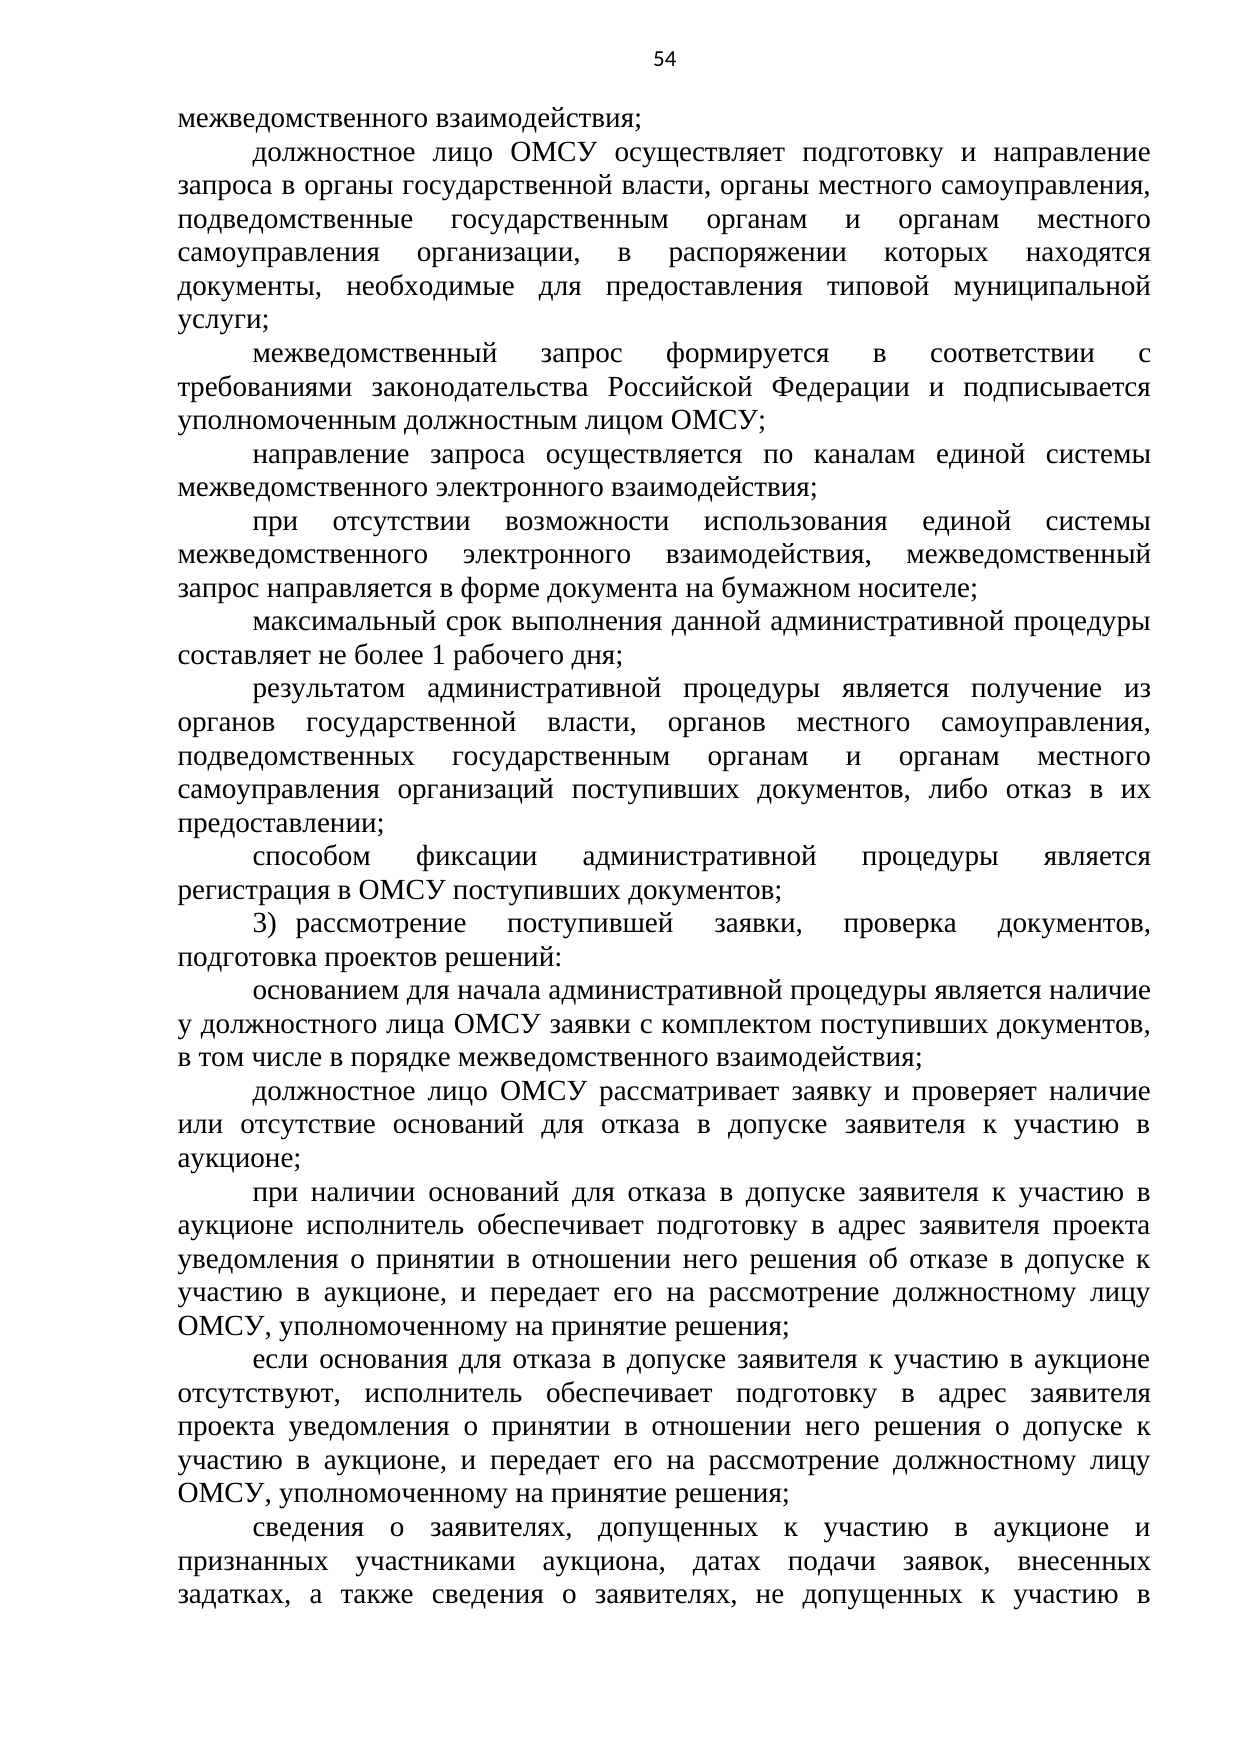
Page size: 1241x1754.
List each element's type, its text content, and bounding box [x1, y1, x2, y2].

text результатом административной процедуры является получение из органов государственной власти, органов местного самоуправления, подведомственных государственным органам и органам местного самоуправления организаций поступивших документов, либо отказ в их предоставлении; [177, 671, 1152, 838]
text если основания для отказа в допуске заявителя к участию в аукционе отсутствуют, исполнитель обеспечивает подготовку в адрес заявителя проекта уведомления о принятии в отношении него решения о допуске к участию в аукционе, и передает его на рассмотрение должностному лицу ОМСУ, уполномоченному на принятие решения; [177, 1341, 1152, 1509]
text должностное лицо ОМСУ осуществляет подготовку и направление запроса в органы государственной власти, органы местного самоуправления, подведомственные государственным органам и органам местного самоуправления организации, в распоряжении которых находятся документы, необходимые для предоставления типовой муниципальной услуги; [177, 134, 1152, 335]
text максимальный срок выполнения данной административной процедуры составляет не более 1 рабочего дня; [177, 603, 1152, 671]
text направление запроса осуществляется по каналам единой системы межведомственного электронного взаимодействия; [177, 436, 1152, 503]
text при наличии оснований для отказа в допуске заявителя к участию в аукционе исполнитель обеспечивает подготовку в адрес заявителя проекта уведомления о принятии в отношении него решения об отказе в допуске к участию в аукционе, и передает его на рассмотрение должностному лицу ОМСУ, уполномоченному на принятие решения; [177, 1174, 1152, 1341]
text 3) рассмотрение поступившей заявки, проверка документов, подготовка проектов решений: [177, 905, 1152, 972]
text способом фиксации административной процедуры является регистрация в ОМСУ поступивших документов; [177, 838, 1152, 905]
text должностное лицо ОМСУ рассматривает заявку и проверяет наличие или отсутствие оснований для отказа в допуске заявителя к участию в аукционе; [177, 1073, 1152, 1174]
text основанием для начала административной процедуры является наличие у должностного лица ОМСУ заявки с комплектом поступивших документов, в том числе в порядке межведомственного взаимодействия; [177, 972, 1152, 1073]
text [177, 1509, 1152, 1610]
text при отсутствии возможности использования единой системы межведомственного электронного взаимодействия, межведомственный запрос направляется в форме документа на бумажном носителе; [177, 503, 1152, 603]
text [177, 100, 1152, 134]
text межведомственный запрос формируется в соответствии с требованиями законодательства Российской Федерации и подписывается уполномоченным должностным лицом ОМСУ; [177, 335, 1152, 436]
